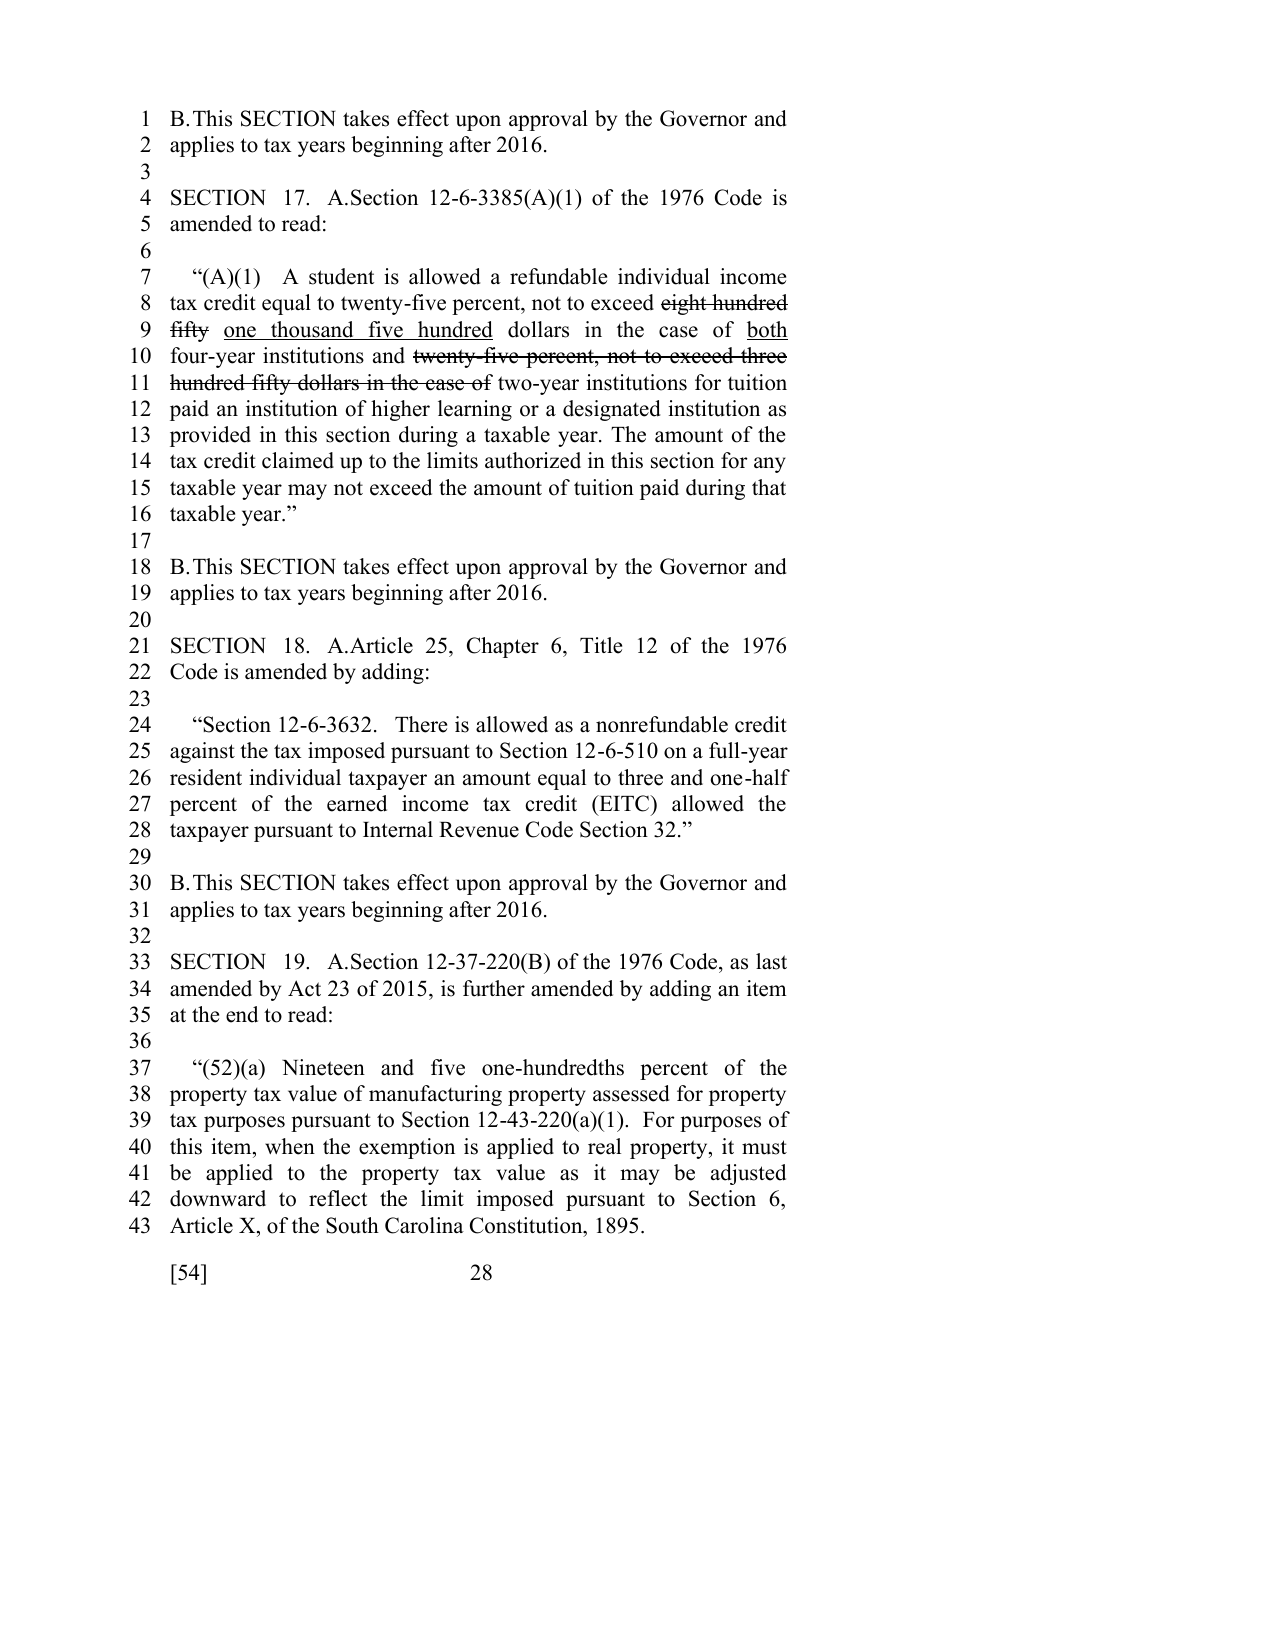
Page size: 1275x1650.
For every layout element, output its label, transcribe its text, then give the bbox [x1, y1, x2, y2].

text SECTION 18. A. Article 25, Chapter 6, Title 12 of the 1976 Code is amended by adding: [169, 632, 787, 685]
text SECTION 19. A. Section 12-37-220(B) of the 1976 Code, as last amended by Act 23 of 2015, is further amended by adding an item at the end to read: [169, 948, 787, 1027]
text B. This SECTION takes effect upon approval by the Governor and applies to tax years beginning after 2016. [169, 553, 787, 606]
text “(A)(1) A student is allowed a refundable individual income tax credit equal to twenty-five percent, not to exceed eight hundred fifty one thousand five hundred dollars in the case of both four-year institutions and twenty-five percent, not to exceed three hundred fifty dollars in the case of two-year institutions for tuition paid an institution of higher learning or a designated institution as provided in this section during a taxable year. The amount of the tax credit claimed up to the limits authorized in this section for any taxable year may not exceed the amount of tuition paid during that taxable year.” [169, 263, 787, 527]
text “Section 12-6-3632. There is allowed as a nonrefundable credit against the tax imposed pursuant to Section 12-6-510 on a full-year resident individual taxpayer an amount equal to three and one-half percent of the earned income tax credit (EITC) allowed the taxpayer pursuant to Internal Revenue Code Section 32.” [169, 711, 787, 843]
text SECTION 17. A. Section 12-6-3385(A)(1) of the 1976 Code is amended to read: [169, 184, 787, 237]
text B. This SECTION takes effect upon approval by the Governor and applies to tax years beginning after 2016. [169, 869, 787, 922]
text B. This SECTION takes effect upon approval by the Governor and applies to tax years beginning after 2016. [169, 105, 787, 158]
text “(52)(a) Nineteen and five one-hundredths percent of the property tax value of manufacturing property assessed for property tax purposes pursuant to Section 12-43-220(a)(1). For purposes of this item, when the exemption is applied to real property, it must be applied to the property tax value as it may be adjusted downward to reflect the limit imposed pursuant to Section 6, Article X, of the South Carolina Constitution, 1895. [169, 1054, 787, 1238]
